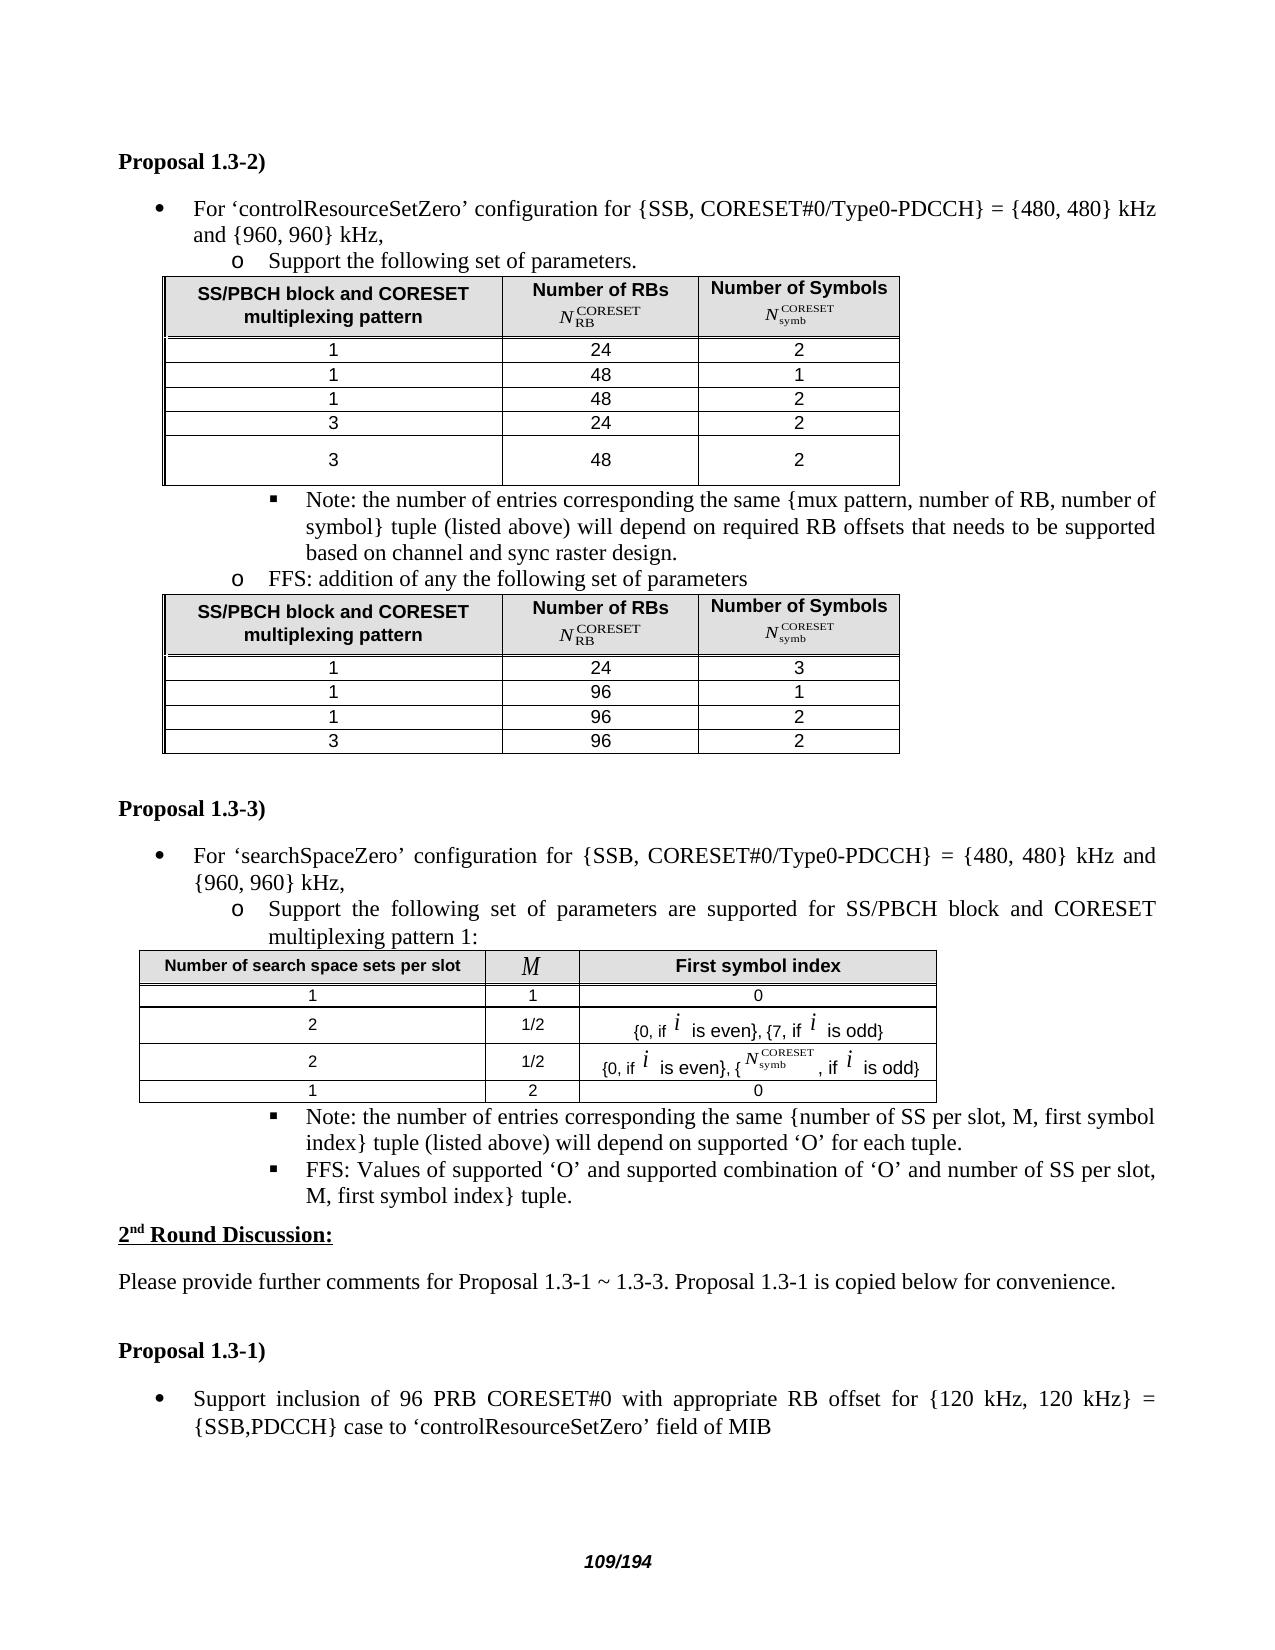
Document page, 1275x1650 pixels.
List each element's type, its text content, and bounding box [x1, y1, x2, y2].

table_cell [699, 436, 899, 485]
subtitle Proposal 1.3-3) [118, 795, 1157, 821]
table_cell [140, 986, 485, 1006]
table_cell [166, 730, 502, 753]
list Support the following set of parameters. [231, 248, 1157, 276]
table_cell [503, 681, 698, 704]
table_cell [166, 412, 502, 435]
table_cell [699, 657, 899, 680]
list Support the following set of parameters are supported for SS/PBCH block and CORESET multiplexing pattern 1: [231, 895, 1157, 949]
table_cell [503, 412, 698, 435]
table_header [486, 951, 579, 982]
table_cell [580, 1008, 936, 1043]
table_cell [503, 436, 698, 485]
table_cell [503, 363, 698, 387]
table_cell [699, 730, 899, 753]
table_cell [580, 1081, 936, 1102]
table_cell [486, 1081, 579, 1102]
list For ‘searchSpaceZero’ configuration for {SSB, CORESET#0/Type0-PDCCH} = {480, 480} kHz and {960, 960} kHz, [156, 842, 1157, 895]
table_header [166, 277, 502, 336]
subtitle 2nd Round Discussion: [118, 1221, 1157, 1247]
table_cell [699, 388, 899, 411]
list Support inclusion of 96 PRB CORESET#0 with appropriate RB offset for {120 kHz, 120 kHz} = {SSB,PDCCH} case to ‘controlResourceSetZero’ field of MIB [156, 1385, 1157, 1439]
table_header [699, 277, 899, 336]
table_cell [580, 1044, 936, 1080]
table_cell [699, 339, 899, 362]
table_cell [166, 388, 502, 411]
subtitle Proposal 1.3-1) [118, 1337, 1157, 1364]
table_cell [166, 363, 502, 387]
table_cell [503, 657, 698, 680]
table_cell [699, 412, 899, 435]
text Please provide further comments for Proposal 1.3-1 ~ 1.3-3. Proposal 1.3-1 is copied below for convenience. [118, 1268, 1157, 1294]
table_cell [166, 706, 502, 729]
list For ‘controlResourceSetZero’ configuration for {SSB, CORESET#0/Type0-PDCCH} = {480, 480} kHz and {960, 960} kHz, [156, 195, 1157, 248]
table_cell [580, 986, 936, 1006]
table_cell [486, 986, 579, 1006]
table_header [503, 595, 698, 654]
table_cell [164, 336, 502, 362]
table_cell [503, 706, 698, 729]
list Note: the number of entries corresponding the same {mux pattern, number of RB, number of symbol} tuple (listed above) will depend on required RB offsets that needs to be supported based on channel and sync raster design. [268, 486, 1157, 566]
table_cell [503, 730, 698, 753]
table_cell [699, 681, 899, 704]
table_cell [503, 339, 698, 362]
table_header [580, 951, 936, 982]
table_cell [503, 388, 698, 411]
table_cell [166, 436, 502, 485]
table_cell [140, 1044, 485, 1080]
list Note: the number of entries corresponding the same {number of SS per slot, M, first symbol index} tuple (listed above) will depend on supported ‘O’ for each tuple. [268, 1103, 1157, 1156]
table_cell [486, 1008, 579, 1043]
subtitle Proposal 1.3-2) [118, 148, 1157, 174]
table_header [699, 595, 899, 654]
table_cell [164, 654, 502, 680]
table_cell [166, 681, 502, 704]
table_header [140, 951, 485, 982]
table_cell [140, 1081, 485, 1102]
list FFS: Values of supported ‘O’ and supported combination of ‘O’ and number of SS per slot, M, first symbol index} tuple. [268, 1156, 1157, 1208]
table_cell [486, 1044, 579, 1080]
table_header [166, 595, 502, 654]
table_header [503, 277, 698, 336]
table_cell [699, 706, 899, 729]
list FFS: addition of any the following set of parameters [231, 566, 1157, 594]
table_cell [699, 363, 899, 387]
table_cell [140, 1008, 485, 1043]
